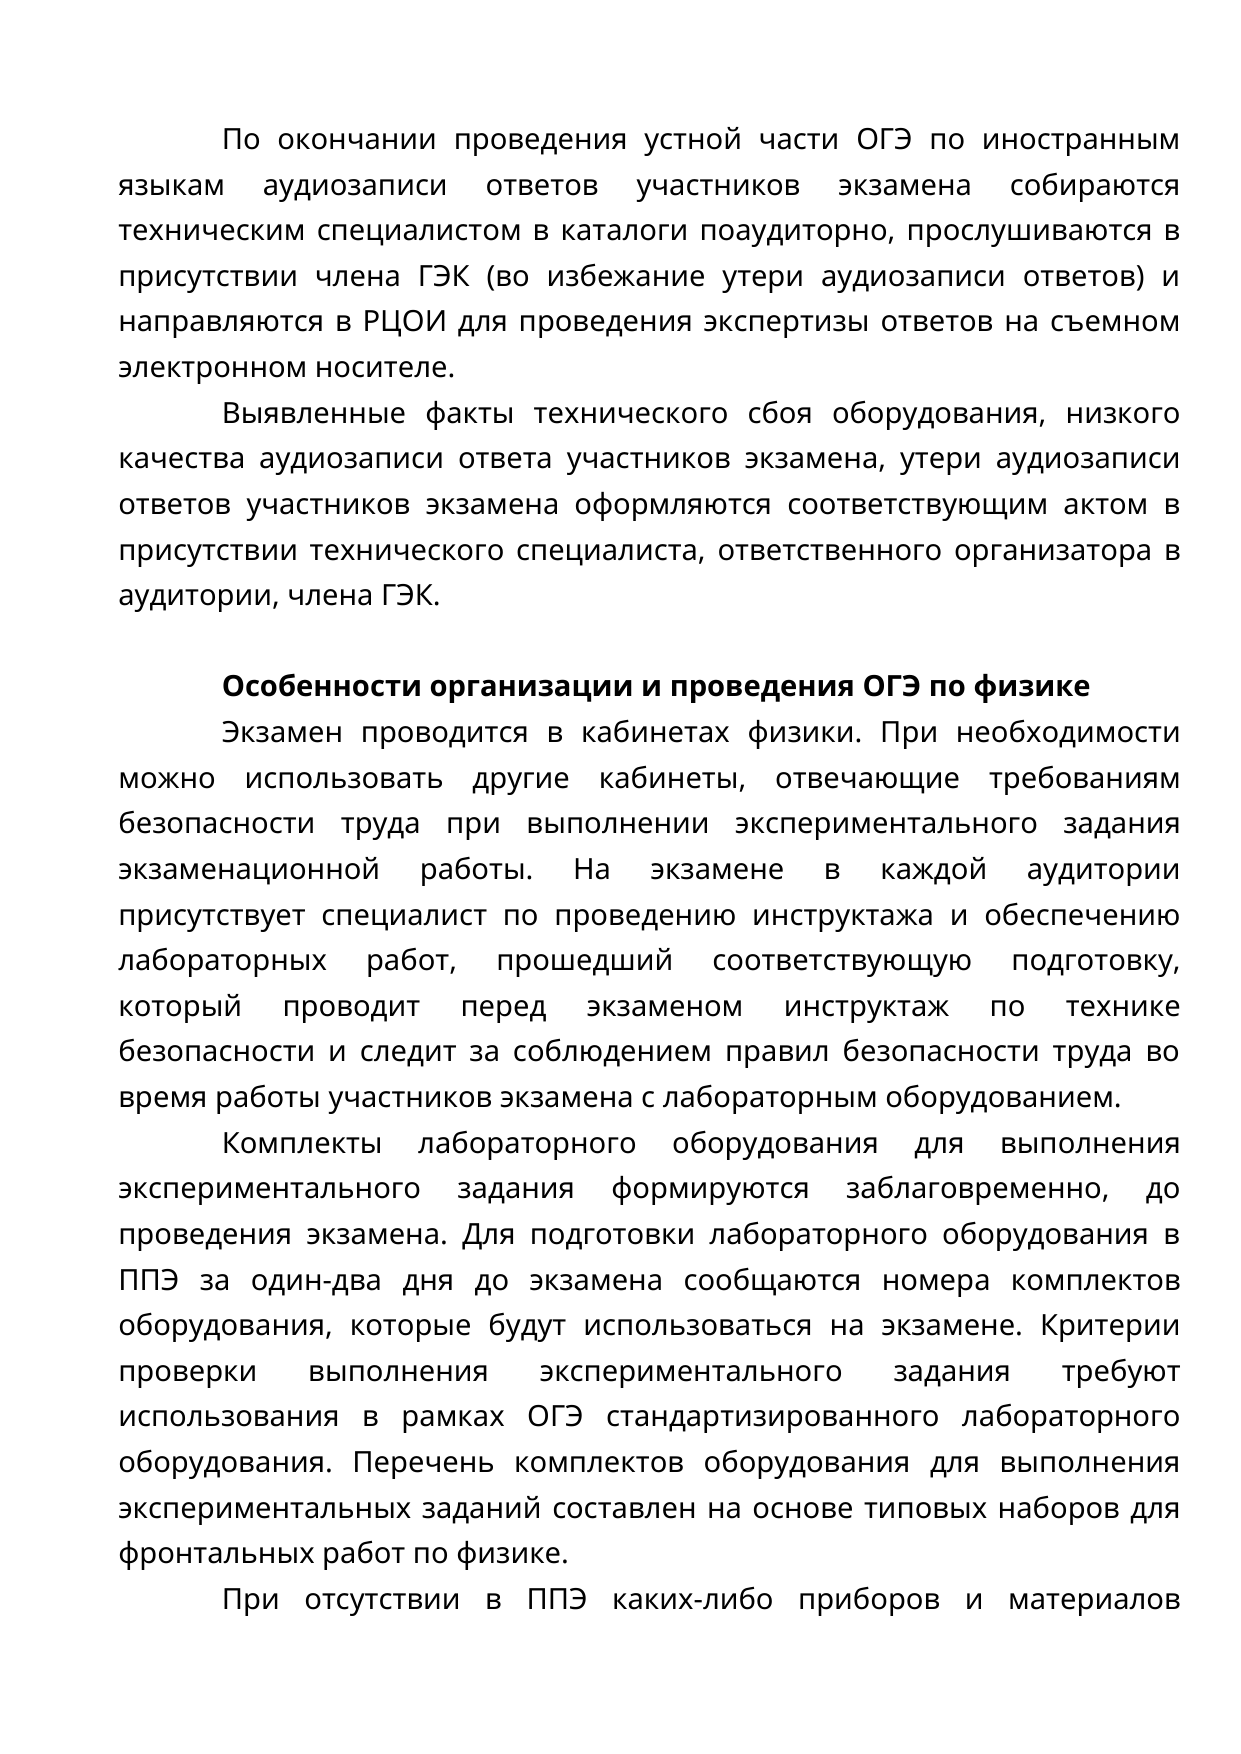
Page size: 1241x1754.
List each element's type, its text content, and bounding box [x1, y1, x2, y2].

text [118, 1578, 1181, 1618]
text Особенности организации и проведения ОГЭ по физике [118, 666, 1181, 705]
text По окончании проведения устной части ОГЭ по иностранным языкам аудиозаписи ответов участников экзамена собираются техническим специалистом в каталоги поаудиторно, прослушиваются в присутствии члена ГЭК (во избежание утери аудиозаписи ответов) и направляются в РЦОИ для проведения экспертизы ответов на съемном электронном носителе. [118, 118, 1181, 386]
text Выявленные факты технического сбоя оборудования, низкого качества аудиозаписи ответа участников экзамена, утери аудиозаписи ответов участников экзамена оформляются соответствующим актом в присутствии технического специалиста, ответственного организатора в аудитории, члена ГЭК. [118, 392, 1181, 614]
text Комплекты лабораторного оборудования для выполнения экспериментального задания формируются заблаговременно, до проведения экзамена. Для подготовки лабораторного оборудования в ППЭ за один-два дня до экзамена сообщаются номера комплектов оборудования, которые будут использоваться на экзамене. Критерии проверки выполнения экспериментального задания требуют использования в рамках ОГЭ стандартизированного лабораторного оборудования. Перечень комплектов оборудования для выполнения экспериментальных заданий составлен на основе типовых наборов для фронтальных работ по физике. [118, 1122, 1181, 1572]
text Экзамен проводится в кабинетах физики. При необходимости можно использовать другие кабинеты, отвечающие требованиям безопасности труда при выполнении экспериментального задания экзаменационной работы. На экзамене в каждой аудитории присутствует специалист по проведению инструктажа и обеспечению лабораторных работ, прошедший соответствующую подготовку, который проводит перед экзаменом инструктаж по технике безопасности и следит за соблюдением правил безопасности труда во время работы участников экзамена с лабораторным оборудованием. [118, 711, 1181, 1116]
